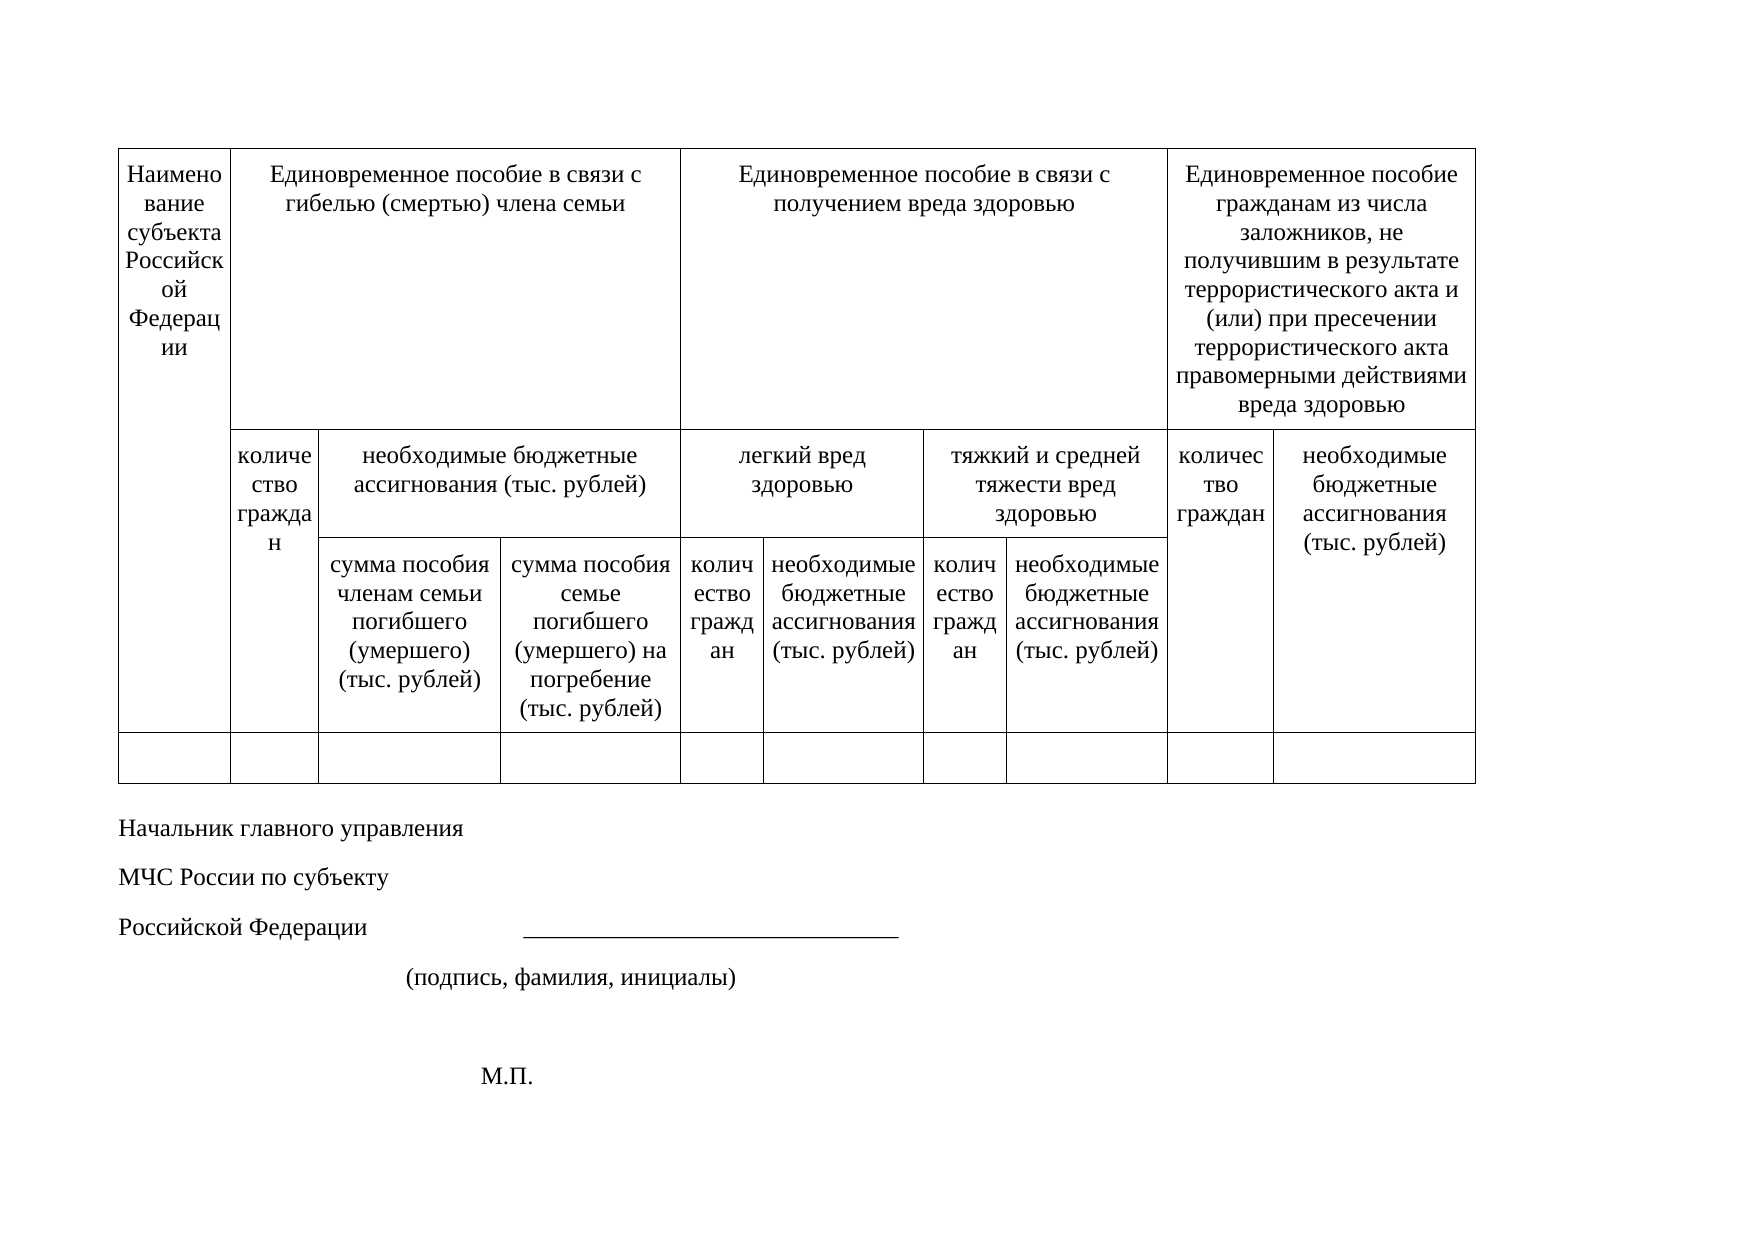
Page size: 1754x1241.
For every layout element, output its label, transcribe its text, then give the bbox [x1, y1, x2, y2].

table_cell [681, 733, 763, 783]
table_cell количество граждан [924, 538, 1006, 732]
table_cell [319, 733, 500, 783]
table_cell [1274, 733, 1475, 783]
table_cell количество граждан [681, 538, 763, 732]
table_cell необходимые бюджетные ассигнования (тыс. рублей) [1007, 538, 1167, 732]
text МЧС России по субъекту [118, 862, 1636, 891]
table_cell сумма пособия семье погибшего (умершего) на погребение (тыс. рублей) [501, 538, 680, 732]
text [118, 912, 1636, 941]
table_cell количество граждан [231, 430, 318, 732]
table_header Единовременное пособие гражданам из числа заложников, не получившим в результате террористического акта и (или) при пресечении террористического акта правомерными действиями вреда здоровью [1168, 149, 1475, 429]
text М.П. [118, 1061, 1636, 1089]
table_header Единовременное пособие в связи с получением вреда здоровью [681, 149, 1167, 429]
text Начальник главного управления [118, 813, 1636, 842]
table_cell необходимые бюджетные ассигнования (тыс. рублей) [1274, 430, 1475, 732]
table_cell легкий вред здоровью [681, 430, 923, 537]
table_cell [1168, 733, 1273, 783]
table_cell необходимые бюджетные ассигнования (тыс. рублей) [764, 538, 923, 732]
table_cell [119, 733, 230, 783]
table_cell [924, 733, 1006, 783]
table_cell количество граждан [1168, 430, 1273, 732]
table_header Наименование субъекта Российской Федерации [119, 149, 230, 732]
table_header Единовременное пособие в связи с гибелью (смертью) члена семьи [231, 149, 680, 429]
table_cell сумма пособия членам семьи погибшего (умершего) (тыс. рублей) [319, 538, 500, 732]
table_cell тяжкий и средней тяжести вред здоровью [924, 430, 1167, 537]
table_cell необходимые бюджетные ассигнования (тыс. рублей) [319, 430, 680, 537]
text (подпись, фамилия, инициалы) [118, 962, 1636, 990]
table_cell [764, 733, 923, 783]
table_cell [231, 733, 318, 783]
table_cell [1007, 733, 1167, 783]
table_cell [501, 733, 680, 783]
